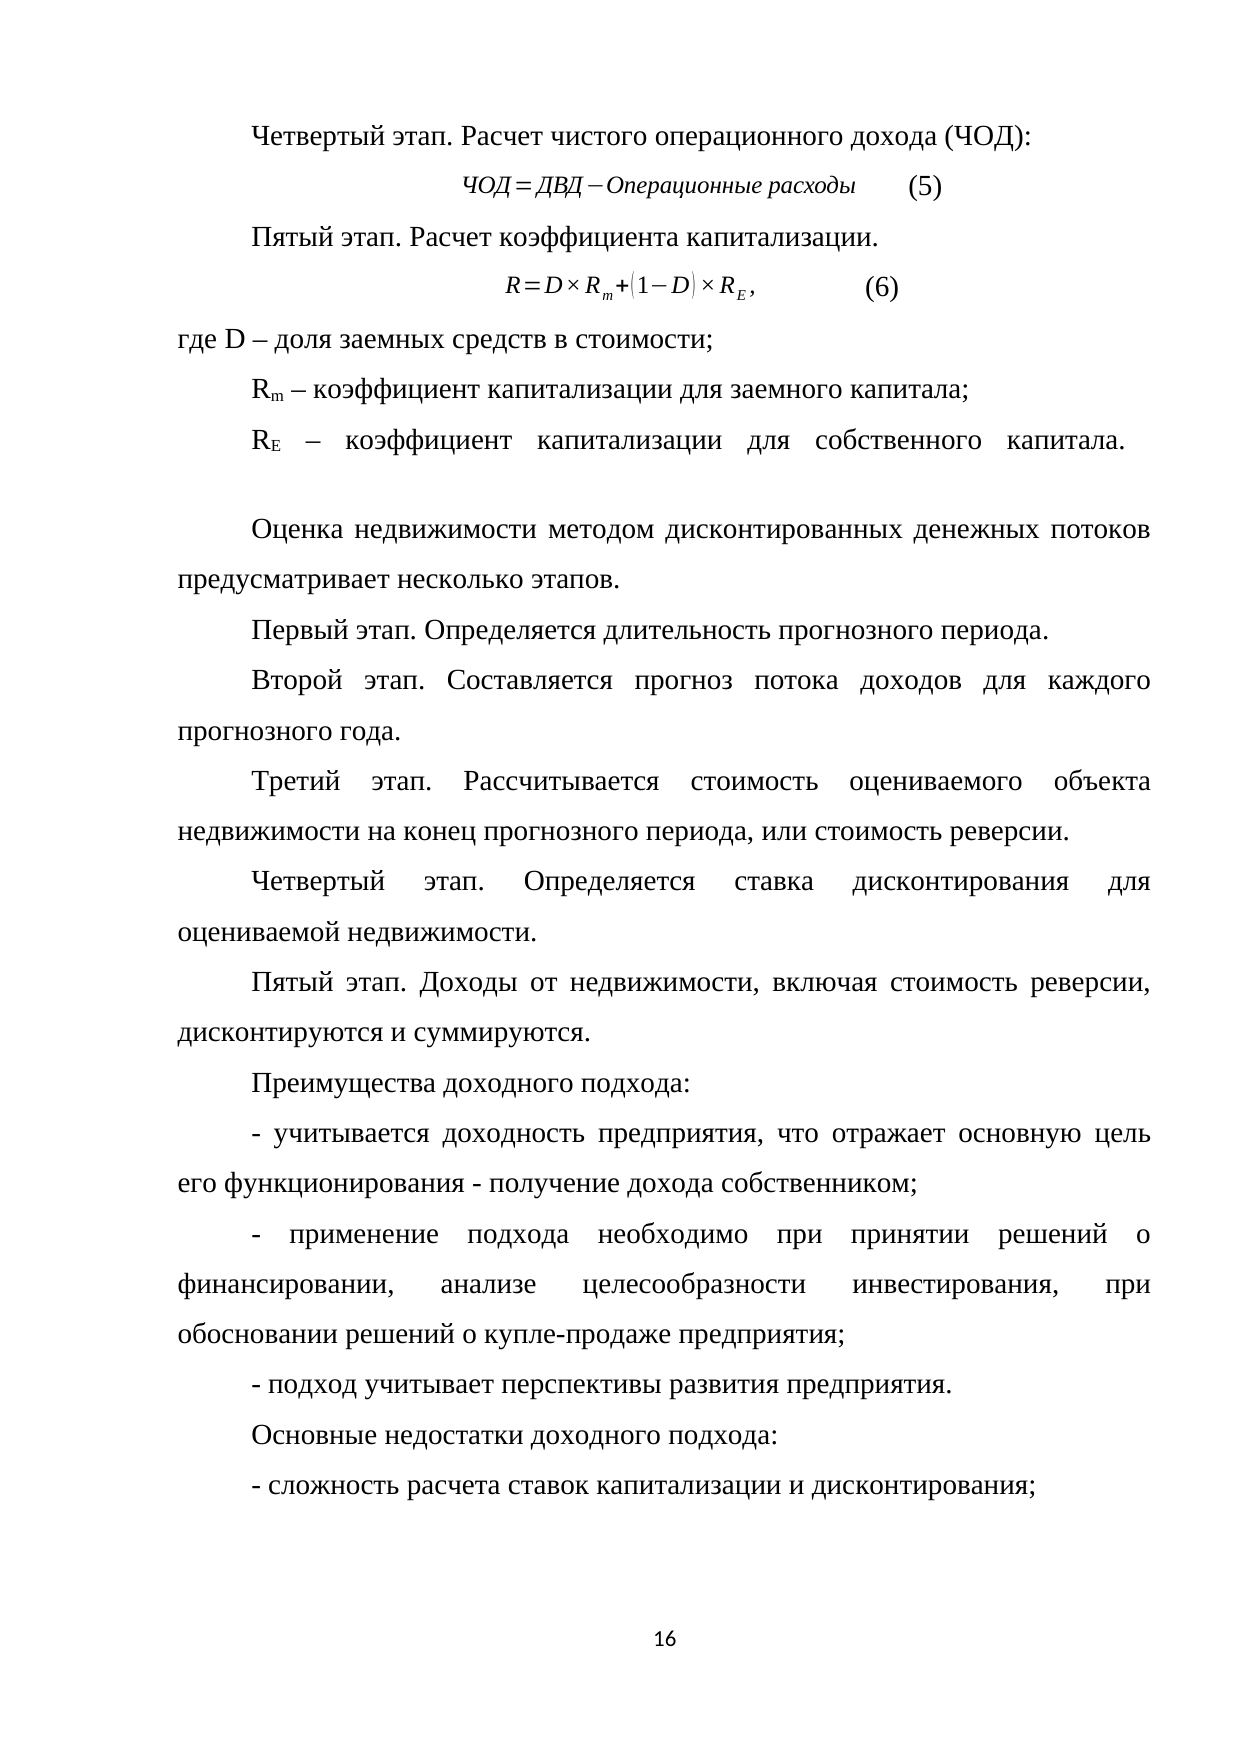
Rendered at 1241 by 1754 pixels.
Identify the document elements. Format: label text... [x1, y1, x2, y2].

text Четвертый этап. Определяется ставка дисконтирования для оцениваемой недвижимости. [177, 863, 1152, 947]
text Пятый этап. Доходы от недвижимости, включая стоимость реверсии, дисконтируются и суммируются. [177, 964, 1152, 1048]
text - сложность расчета ставок капитализации и дисконтирования; [177, 1467, 1152, 1501]
text Rm – коэффициент капитализации для заемного капитала; [177, 372, 1152, 405]
text Оценка недвижимости методом дисконтированных денежных потоков предусматривает несколько этапов. [177, 511, 1152, 595]
text Третий этап. Рассчитывается стоимость оцениваемого объекта недвижимости на конец прогнозного периода, или стоимость реверсии. [177, 763, 1152, 847]
text Пятый этап. Расчет коэффициента капитализации. [177, 219, 1152, 252]
text Преимущества доходного подхода: [177, 1065, 1152, 1098]
text Основные недостатки доходного подхода: [177, 1417, 1152, 1451]
text (6) [177, 269, 1152, 304]
text (5) [177, 168, 1152, 202]
text - подход учитывает перспективы развития предприятия. [177, 1367, 1152, 1400]
text Четвертый этап. Расчет чистого операционного дохода (ЧОД): [177, 118, 1152, 152]
text RE – коэффициент капитализации для собственного капитала. [177, 422, 1152, 497]
text - учитывается доходность предприятия, что отражает основную цель его функционирования - получение дохода собственником; [177, 1115, 1152, 1199]
text где D – доля заемных средств в стоимости; [177, 321, 1152, 355]
text - применение подхода необходимо при принятии решений о финансировании, анализе целесообразности инвестирования, при обосновании решений о купле-продаже предприятия; [177, 1216, 1152, 1350]
text Второй этап. Составляется прогноз потока доходов для каждого прогнозного года. [177, 662, 1152, 746]
text Первый этап. Определяется длительность прогнозного периода. [177, 612, 1152, 646]
